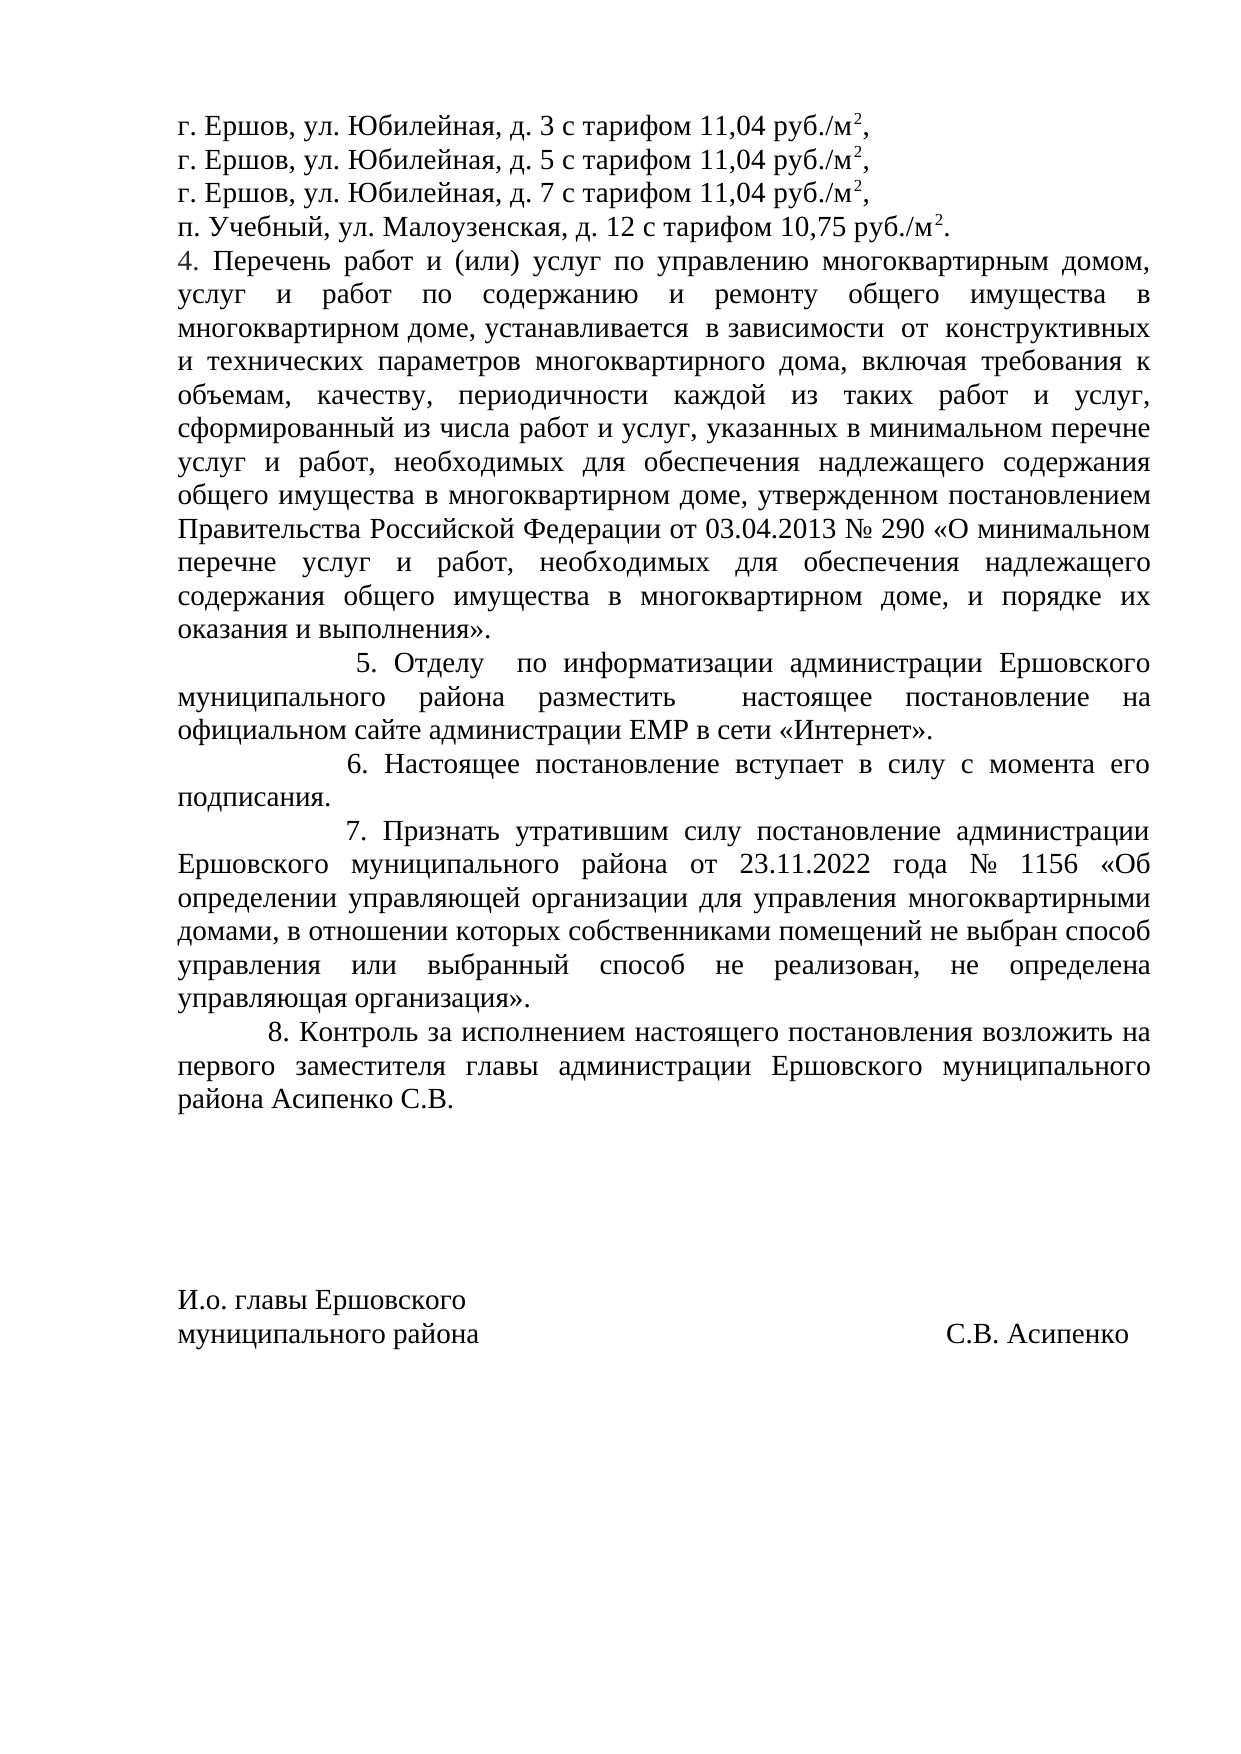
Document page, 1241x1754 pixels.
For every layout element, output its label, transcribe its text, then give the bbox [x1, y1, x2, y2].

text муниципального района С.В. Асипенко [177, 1316, 1152, 1349]
text г. Ершов, ул. Юбилейная, д. 7 с тарифом 11,04 руб./м2, [177, 176, 1152, 209]
text п. Учебный, ул. Малоузенская, д. 12 с тарифом 10,75 руб./м2. [177, 209, 1152, 243]
list 7. Признать утратившим силу постановление администрации Ершовского муниципального района от 23.11.2022 года № 1156 «Об определении управляющей организации для управления многоквартирными домами, в отношении которых собственниками помещений не выбран способ управления или выбранный способ не реализован, не определена управляющая организация». [177, 813, 1152, 1014]
text г. Ершов, ул. Юбилейная, д. 5 с тарифом 11,04 руб./м2, [177, 142, 1152, 176]
list 6. Настоящее постановление вступает в силу с момента его подписания. [177, 746, 1152, 813]
list 8. Контроль за исполнением настоящего постановления возложить на первого заместителя главы администрации Ершовского муниципального района Асипенко С.В. [177, 1014, 1152, 1115]
text И.о. главы Ершовского [177, 1282, 1152, 1316]
text 4. Перечень работ и (или) услуг по управлению многоквартирным домом, услуг и работ по содержанию и ремонту общего имущества в многоквартирном доме, устанавливается в зависимости от конструктивных и технических параметров многоквартирного дома, включая требования к объемам, качеству, периодичности каждой из таких работ и услуг, сформированный из числа работ и услуг, указанных в минимальном перечне услуг и работ, необходимых для обеспечения надлежащего содержания общего имущества в многоквартирном доме, утвержденном постановлением Правительства Российской Федерации от 03.04.2013 № 290 «О минимальном перечне услуг и работ, необходимых для обеспечения надлежащего содержания общего имущества в многоквартирном доме, и порядке их оказания и выполнения». [177, 243, 1152, 645]
list 5. Отделу по информатизации администрации Ершовского муниципального района разместить настоящее постановление на официальном сайте администрации ЕМР в сети «Интернет». [177, 645, 1152, 746]
text г. Ершов, ул. Юбилейная, д. 3 с тарифом 11,04 руб./м2, [177, 108, 1152, 142]
